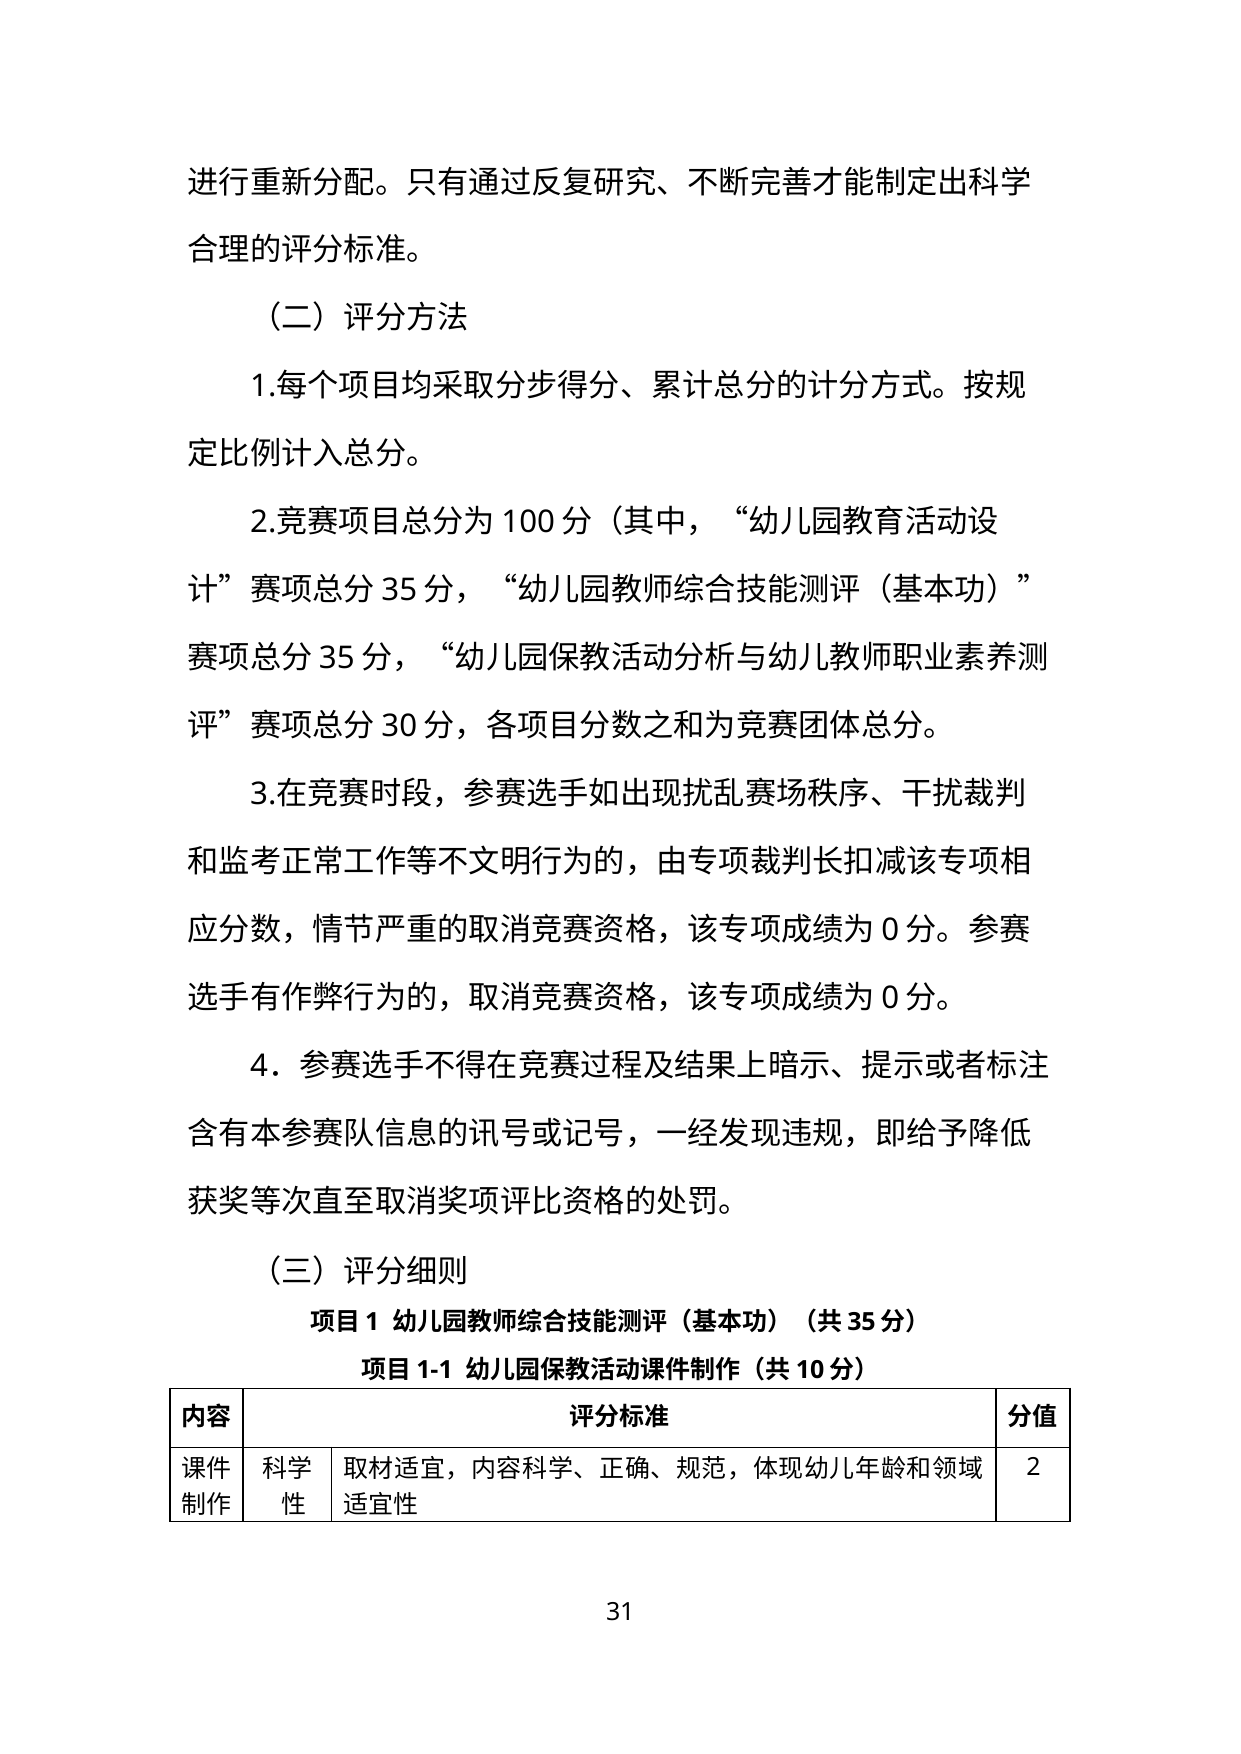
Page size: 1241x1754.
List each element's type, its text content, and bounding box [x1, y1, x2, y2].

table_header 分值 [997, 1389, 1069, 1447]
text 项目1-1 幼儿园保教活动课件制作（共10分） [187, 1340, 1053, 1388]
text 2.竞赛项目总分为100分（其中，“幼儿园教育活动设计”赛项总分35分，“幼儿园教师综合技能测评（基本功）”赛项总分35分，“幼儿园保教活动分析与幼儿教师职业素养测评”赛项总分30分，各项目分数之和为竞赛团体总分。 [187, 496, 1053, 746]
text 项目1 幼儿园教师综合技能测评（基本功）（共35分） [187, 1292, 1053, 1340]
table_header 评分标准 [244, 1389, 995, 1447]
table_cell 科学性 [244, 1448, 331, 1521]
text 1.每个项目均采取分步得分、累计总分的计分方式。按规定比例计入总分。 [187, 360, 1053, 473]
table_header 内容 [171, 1389, 242, 1447]
table_cell 取材适宜，内容科学、正确、规范，体现幼儿年龄和领域适宜性 [332, 1448, 995, 1521]
table_cell 2 [997, 1448, 1069, 1521]
text （三）评分细则 [187, 1244, 1053, 1292]
text （二）评分方法 [187, 292, 1053, 338]
table_cell 课件 制作 10分 [171, 1448, 242, 1521]
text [187, 157, 1053, 270]
text 3.在竞赛时段，参赛选手如出现扰乱赛场秩序、干扰裁判和监考正常工作等不文明行为的，由专项裁判长扣减该专项相应分数，情节严重的取消竞赛资格，该专项成绩为0分。参赛选手有作弊行为的，取消竞赛资格，该专项成绩为0分。 [187, 768, 1053, 1017]
text 4．参赛选手不得在竞赛过程及结果上暗示、提示或者标注含有本参赛队信息的讯号或记号，一经发现违规，即给予降低获奖等次直至取消奖项评比资格的处罚。 [187, 1040, 1053, 1221]
